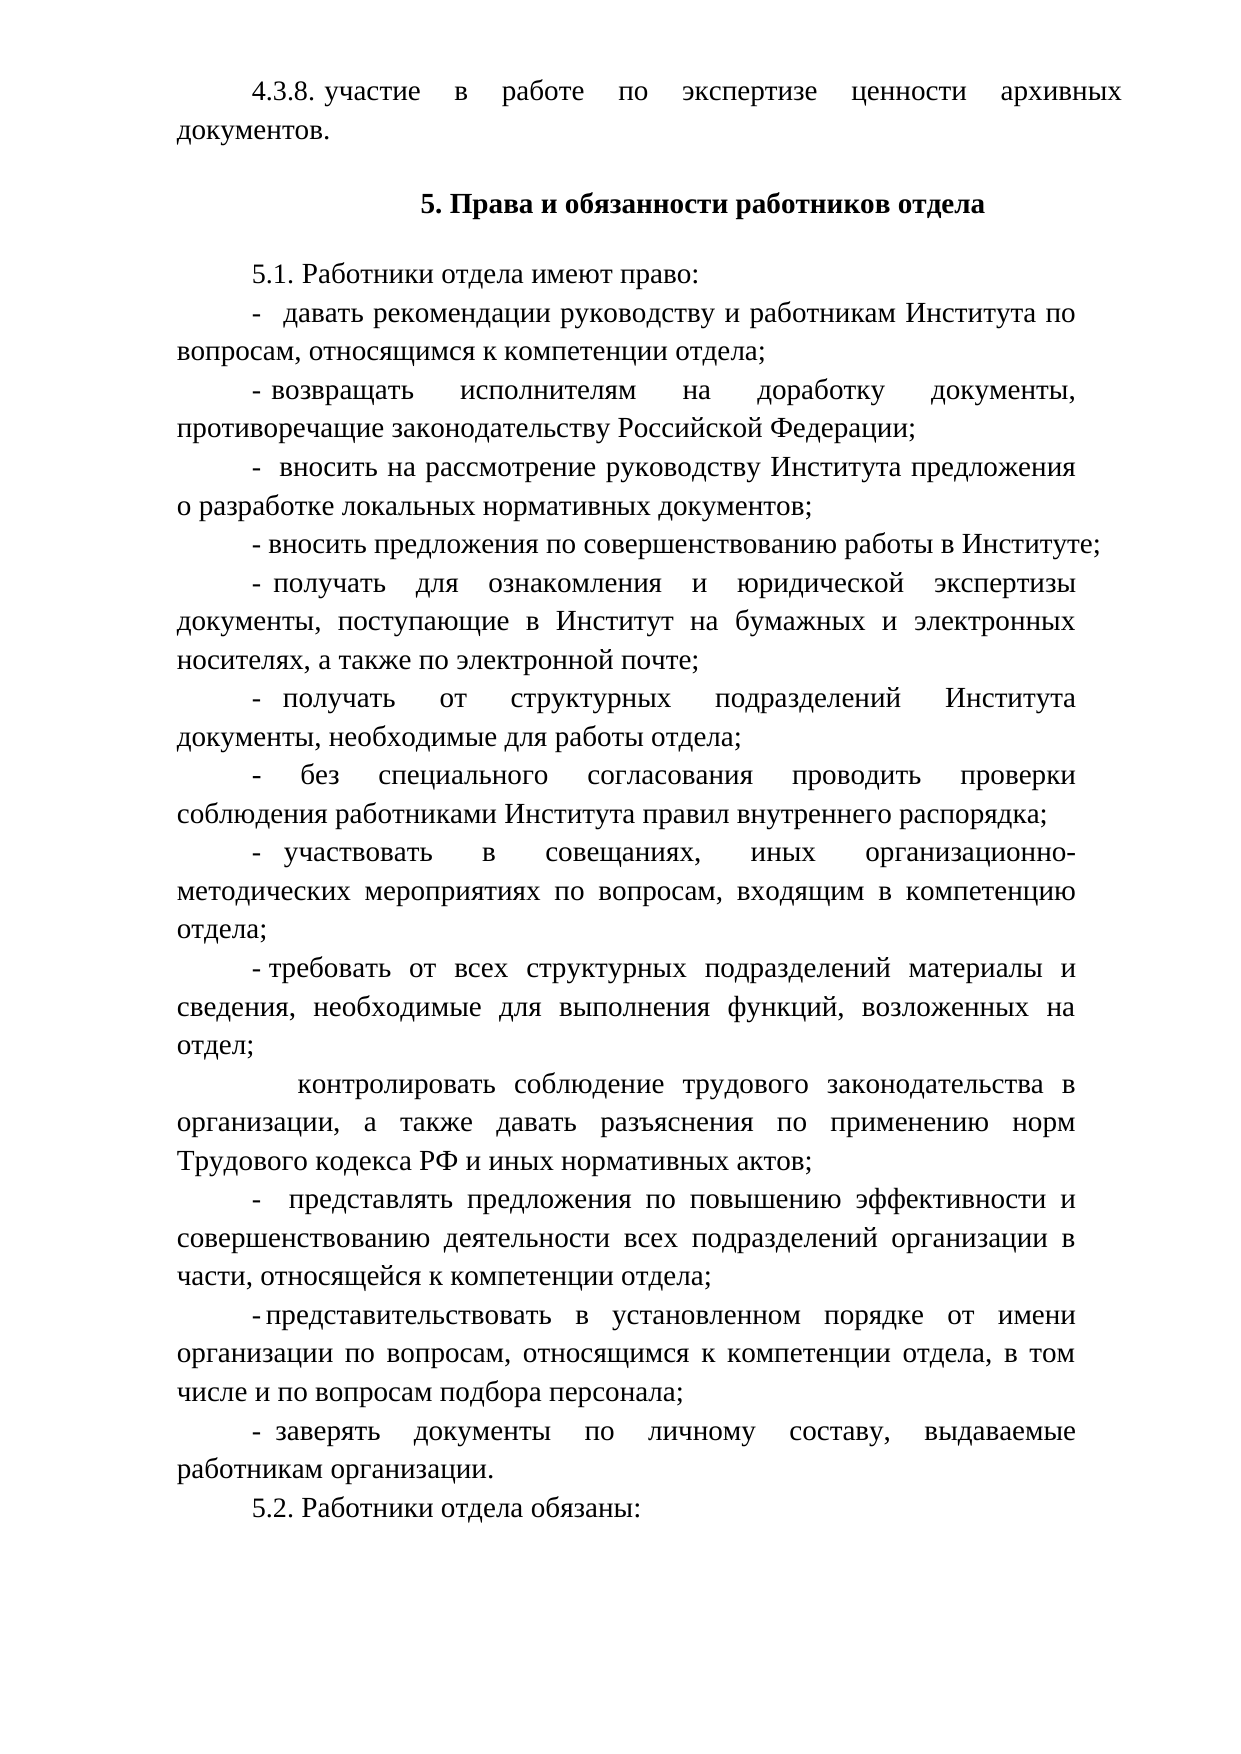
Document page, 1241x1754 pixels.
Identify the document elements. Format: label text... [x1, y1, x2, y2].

list участвовать в совещаниях, иных организационно-методических мероприятиях по вопросам, входящим в компетенцию отдела; [177, 834, 1076, 945]
list вносить на рассмотрение руководству Института предложения о разработке локальных нормативных документов; [177, 449, 1076, 521]
text 5. Права и обязанности работников отдела [420, 186, 1122, 219]
list Работники отдела обязаны: [177, 1490, 1122, 1523]
text - без специального согласования проводить проверки соблюдения работниками Института правил внутреннего распорядка; [177, 757, 1076, 829]
list участие в работе по экспертизе ценности архивных документов. [177, 73, 1122, 145]
list получать от структурных подразделений Института документы, необходимые для работы отдела; [177, 680, 1076, 752]
list представлять предложения по повышению эффективности и совершенствованию деятельности всех подразделений организации в части, относящейся к компетенции отдела; [177, 1181, 1076, 1292]
list вносить предложения по совершенствованию работы в Институте; [177, 526, 1122, 560]
list давать рекомендации руководству и работникам Института по вопросам, относящимся к компетенции отдела; [177, 295, 1076, 367]
list получать для ознакомления и юридической экспертизы документы, поступающие в Институт на бумажных и электронных носителях, а также по электронной почте; [177, 565, 1076, 675]
list требовать от всех структурных подразделений материалы и сведения, необходимые для выполнения функций, возложенных на отдел; [177, 950, 1076, 1061]
list представительствовать в установленном порядке от имени организации по вопросам, относящимся к компетенции отдела, в том числе и по вопросам подбора персонала; [177, 1297, 1076, 1408]
list возвращать исполнителям на доработку документы, противоречащие законодательству Российской Федерации; [177, 372, 1076, 444]
list Работники отдела имеют право: [177, 256, 1122, 290]
text контролировать соблюдение трудового законодательства в организации, а также давать разъяснения по применению норм Трудового кодекса РФ и иных нормативных актов; [177, 1066, 1076, 1176]
list заверять документы по личному составу, выдаваемые работникам организации. [177, 1413, 1076, 1485]
